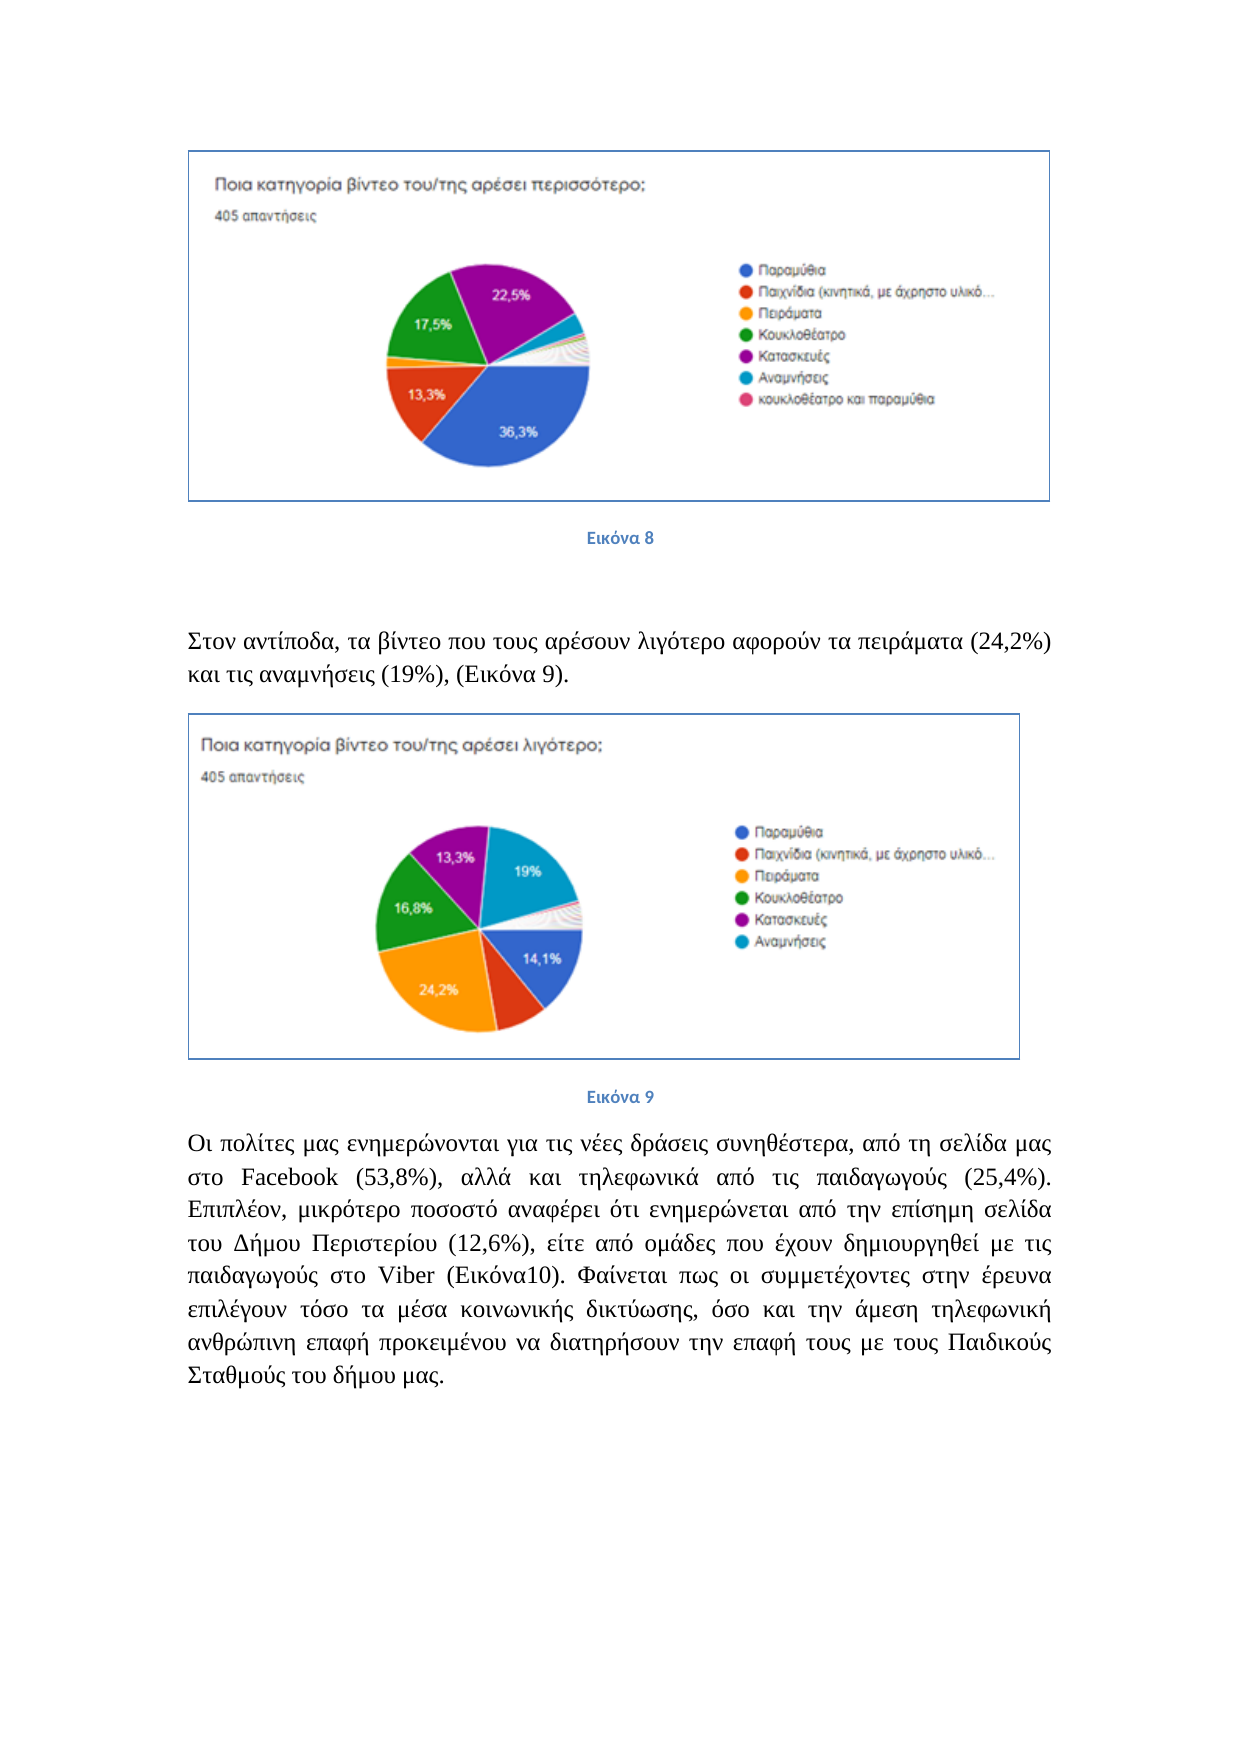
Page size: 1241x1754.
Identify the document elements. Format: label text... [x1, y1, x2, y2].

text Οι πολίτες μας ενημερώνονται για τις νέες δράσεις συνηθέστερα, από τη σελίδα μας στο Facebook (53,8%), αλλά και τηλεφωνικά από τις παιδαγωγούς (25,4%). Επιπλέον, μικρότερο ποσοστό αναφέρει ότι ενημερώνεται από την επίσημη σελίδα του Δήμου Περιστερίου (12,6%), είτε από ομάδες που έχουν δημιουργηθεί με τις παιδαγωγούς στο Viber (Εικόνα10). Φαίνεται πως οι συμμετέχοντες στην έρευνα επιλέγουν τόσο τα μέσα κοινωνικής δικτύωσης, όσο και την άμεση τηλεφωνική ανθρώπινη επαφή προκειμένου να διατηρήσουν την επαφή τους με τους Παιδικούς Σταθμούς του δήμου μας. [187, 1128, 1053, 1388]
picture [189, 715, 1019, 1058]
text Στον αντίποδα, τα βίντεο που τους αρέσουν λιγότερο αφορούν τα πειράματα (24,2%) και τις αναμνήσεις (19%), (Εικόνα 9). [187, 626, 1053, 688]
picture [189, 152, 1049, 500]
